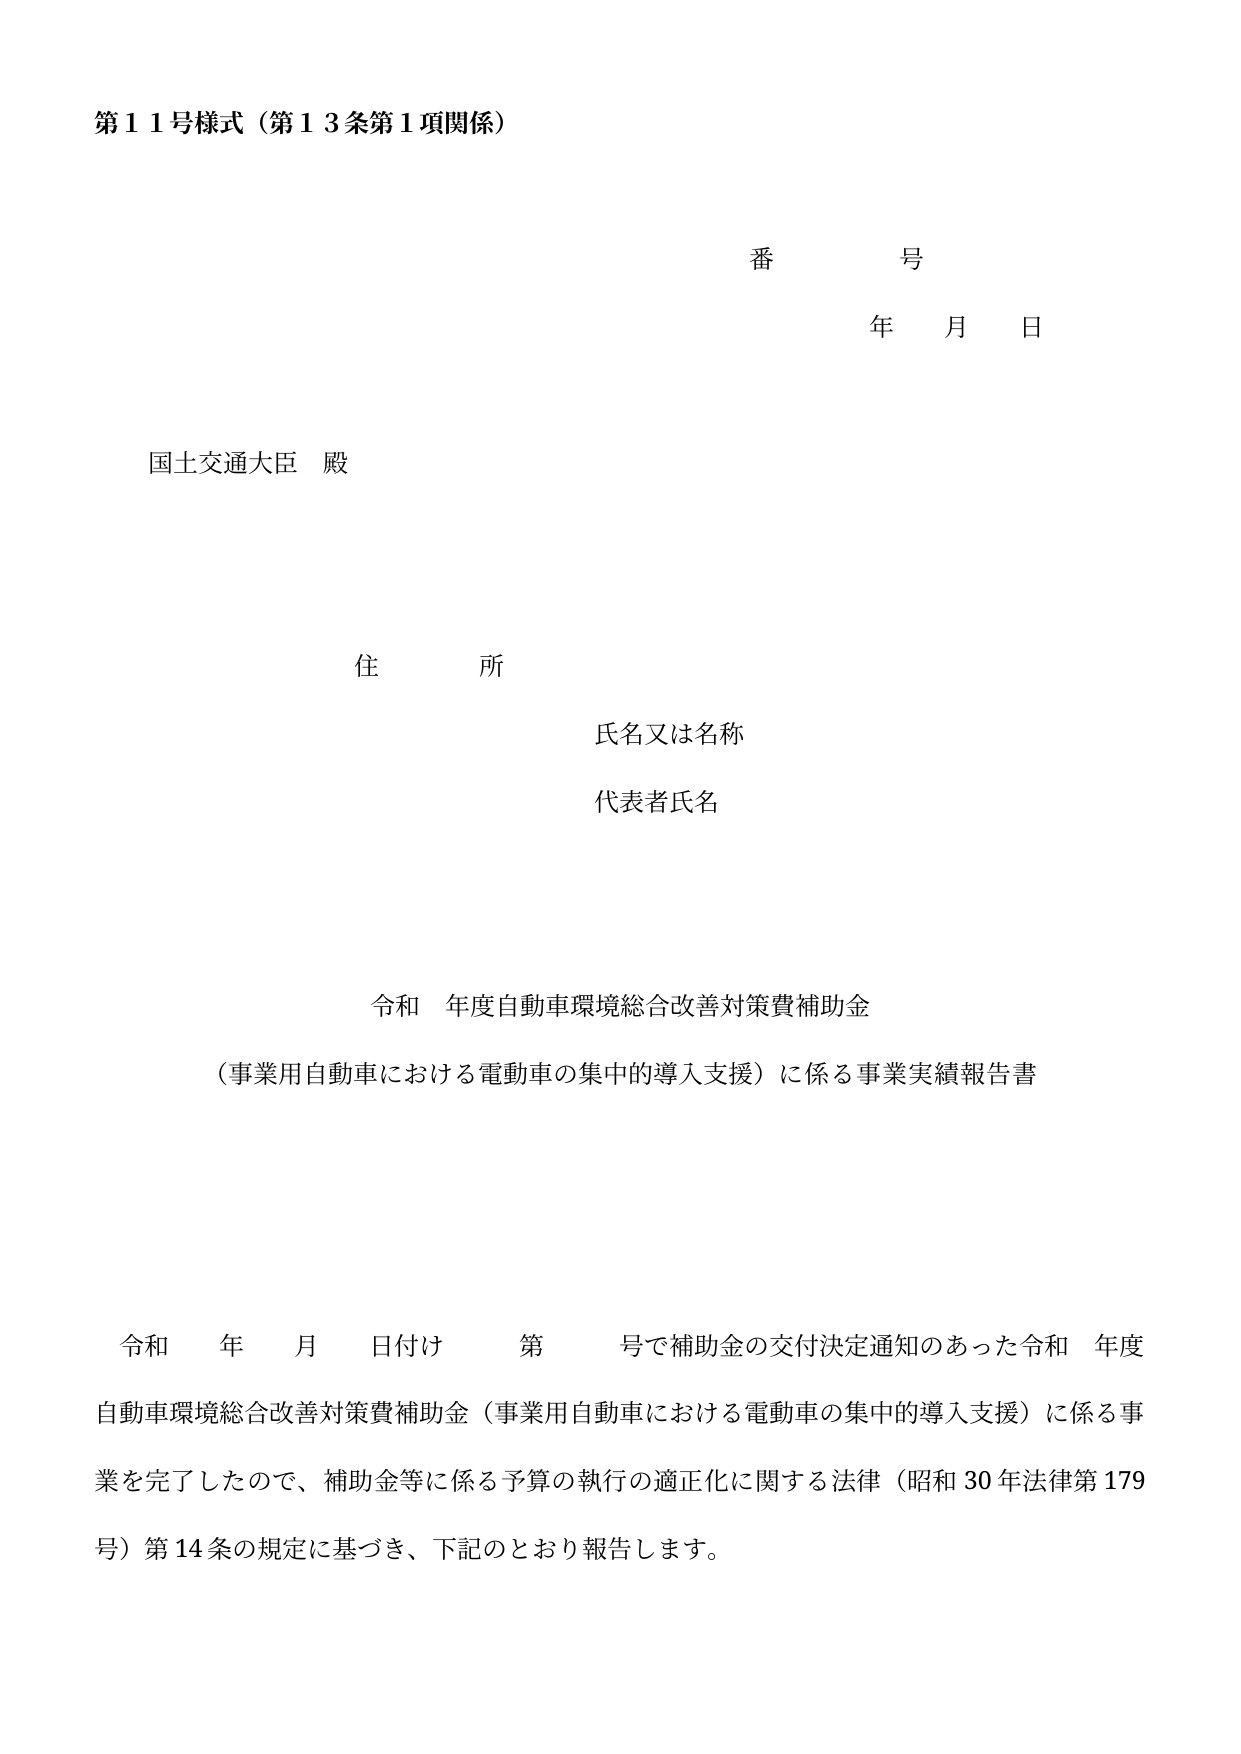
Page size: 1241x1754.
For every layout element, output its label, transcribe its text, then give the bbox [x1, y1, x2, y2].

text 年 月 日 [94, 291, 1146, 359]
text 国土交通大臣 殿 [148, 427, 1146, 495]
text 氏名又は名称 [94, 699, 1146, 767]
text 代表者氏名 [94, 767, 1146, 835]
text 令和 年 月 日付け 第 号で補助金の交付決定通知のあった令和 年度自動車環境総合改善対策費補助金（事業用自動車における電動車の集中的導入支援）に係る事業を完了したので、補助金等に係る予算の執行の適正化に関する法律（昭和30年法律第179号）第14条の規定に基づき、下記のとおり報告します。 [94, 1310, 1146, 1582]
text 第１１号様式（第１３条第１項関係） [94, 88, 1146, 156]
text 番 号 [94, 223, 1146, 291]
text （事業用自動車における電動車の集中的導入支援）に係る事業実績報告書 [94, 1038, 1146, 1106]
text 住 所 [94, 631, 1146, 699]
text 令和 年度自動車環境総合改善対策費補助金 [94, 971, 1146, 1038]
